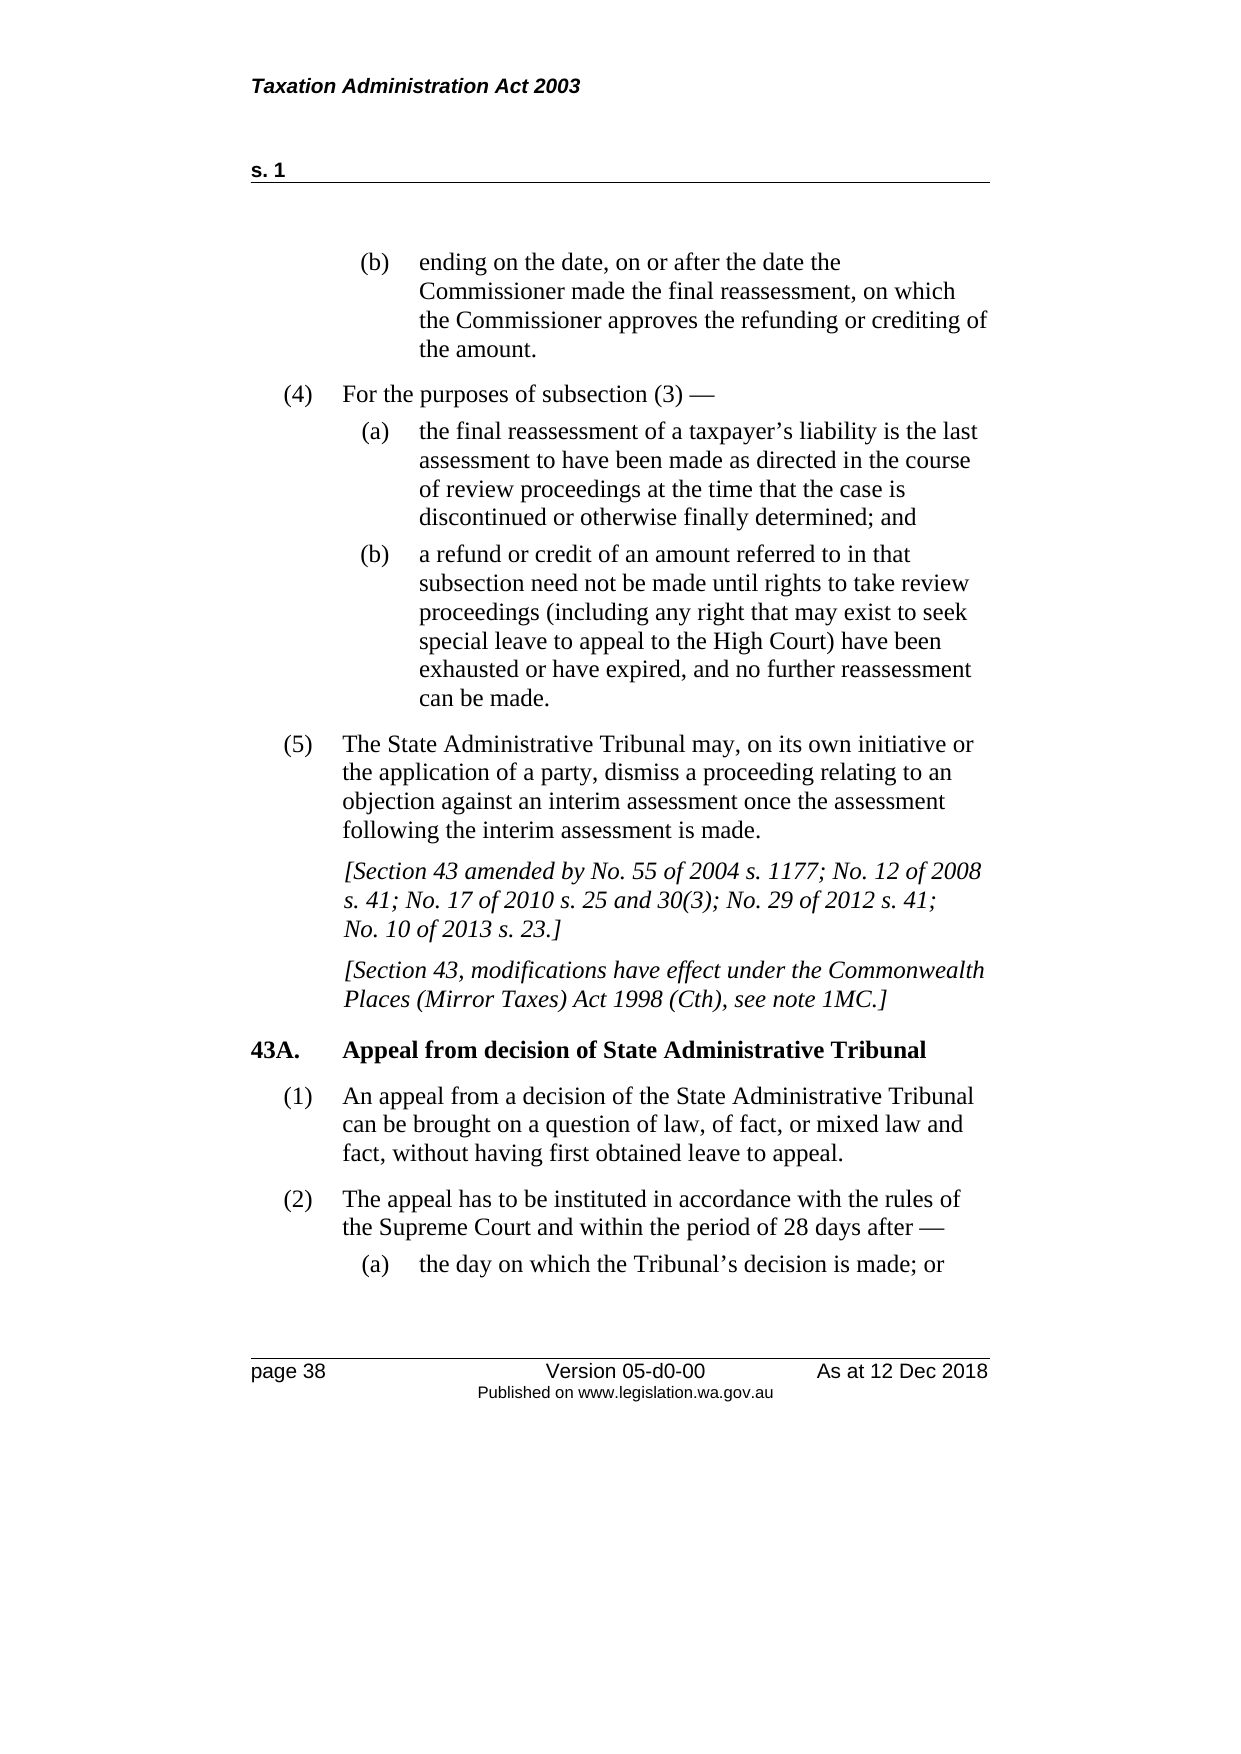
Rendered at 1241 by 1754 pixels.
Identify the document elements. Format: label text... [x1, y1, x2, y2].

text (1) An appeal from a decision of the State Administrative Tribunal can be brought on a question of law, of fact, or mixed law and fact, without having first obtained leave to appeal. [251, 1081, 990, 1167]
text [Section 43 amended by No. 55 of 2004 s. 1177; No. 12 of 2008 s. 41; No. 17 of 2010 s. 25 and 30(3); No. 29 of 2012 s. 41; No. 10 of 2013 s. 23.] [251, 856, 990, 942]
subtitle 43A. Appeal from decision of State Administrative Tribunal [251, 1035, 990, 1064]
text (2) The appeal has to be instituted in accordance with the rules of the Supreme Court and within the period of 28 days after — [251, 1184, 990, 1241]
text (5) The State Administrative Tribunal may, on its own initiative or the application of a party, dismiss a proceeding relating to an objection against an interim assessment once the assessment following the interim assessment is made. [251, 729, 990, 844]
text (a) the day on which the Tribunal’s decision is made; or [251, 1249, 990, 1278]
text [Section 43, modifications have effect under the Commonwealth Places (Mirror Taxes) Act 1998 (Cth), see note 1MC.] [251, 955, 990, 1012]
text (b) ending on the date, on or after the date the Commissioner made the final reassessment, on which the Commissioner approves the refunding or crediting of the amount. [251, 247, 990, 362]
text (a) the final reassessment of a taxpayer’s liability is the last assessment to have been made as directed in the course of review proceedings at the time that the case is discontinued or otherwise finally determined; and [251, 416, 990, 531]
text (b) a refund or credit of an amount referred to in that subsection need not be made until rights to take review proceedings (including any right that may exist to seek special leave to appeal to the High Court) have been exhausted or have expired, and no further reassessment can be made. [251, 539, 990, 712]
text (4) For the purposes of subsection (3) — [251, 379, 990, 408]
